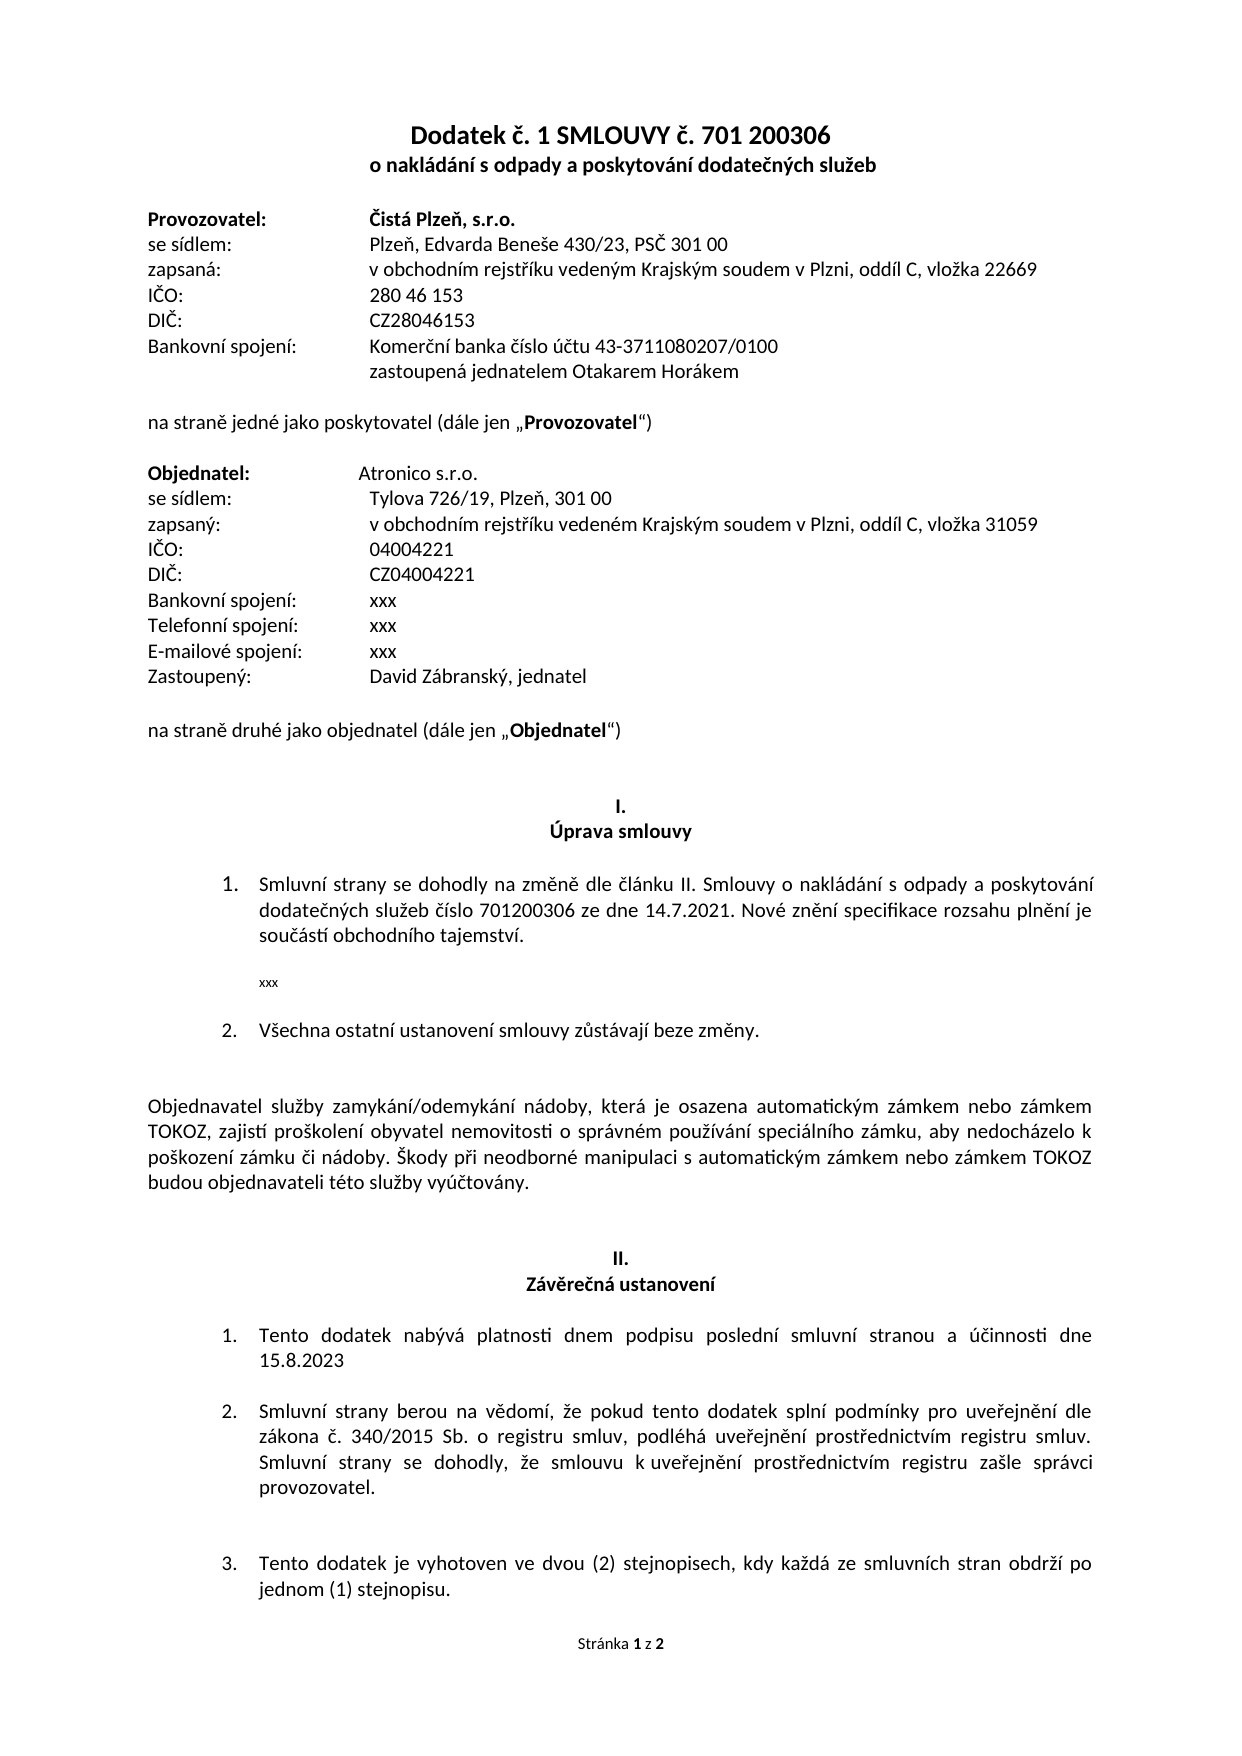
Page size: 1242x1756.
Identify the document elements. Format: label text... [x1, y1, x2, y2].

text zapsaná: v obchodním rejstříku vedeným Krajským soudem v Plzni, oddíl C, vložka 22669 [148, 257, 1094, 282]
list Smluvní strany se dohodly na změně dle článku II. Smlouvy o nakládání s odpady a poskytování dodatečných služeb číslo 701200306 ze dne 14.7.2021. Nové znění specifikace rozsahu plnění je součástí obchodního tajemství. [221, 869, 1094, 948]
text E-mailové spojení: xxx [148, 638, 1094, 663]
text na straně druhé jako objednatel (dále jen „Objednatel“) [148, 717, 1094, 742]
text IČO: 280 46 153 [148, 282, 1094, 307]
text se sídlem: Tylova 726/19, Plzeň, 301 00 [148, 485, 1094, 511]
list Smluvní strany berou na vědomí, že pokud tento dodatek splní podmínky pro uveřejnění dle zákona č. 340/2015 Sb. o registru smluv, podléhá uveřejnění prostřednictvím registru smluv. Smluvní strany se dohodly, že smlouvu k uveřejnění prostřednictvím registru zašle správci provozovatel. [221, 1398, 1094, 1500]
text Objednavatel služby zamykání/odemykání nádoby, která je osazena automatickým zámkem nebo zámkem TOKOZ, zajistí proškolení obyvatel nemovitosti o správném používání speciálního zámku, aby nedocházelo k poškození zámku či nádoby. Škody při neodborné manipulaci s automatickým zámkem nebo zámkem TOKOZ budou objednavateli této služby vyúčtovány. [148, 1093, 1094, 1195]
text DIČ: CZ28046153 [148, 307, 1094, 333]
list Tento dodatek je vyhotoven ve dvou (2) stejnopisech, kdy každá ze smluvních stran obdrží po jednom (1) stejnopisu. [221, 1551, 1094, 1601]
text IČO: 04004221 [148, 536, 1094, 562]
text na straně jedné jako poskytovatel (dále jen „Provozovatel“) [148, 409, 1094, 434]
text Závěrečná ustanovení [148, 1271, 1094, 1296]
text Objednatel: Atronico s.r.o. [148, 460, 1094, 485]
text DIČ: CZ04004221 [148, 562, 1094, 587]
text xxx [259, 948, 1094, 991]
text Bankovní spojení: Komerční banka číslo účtu 43-3711080207/0100 [148, 333, 1094, 358]
list Všechna ostatní ustanovení smlouvy zůstávají beze změny. [221, 1017, 1094, 1042]
text Úprava smlouvy [148, 818, 1094, 844]
text o nakládání s odpady a poskytování dodatečných služeb [148, 151, 1094, 178]
text Dodatek č. 1 SMLOUVY č. 701 200306 [148, 118, 1094, 151]
text zapsaný: v obchodním rejstříku vedeném Krajským soudem v Plzni, oddíl C, vložka 31059 [148, 511, 1094, 536]
text zastoupená jednatelem Otakarem Horákem [148, 358, 1094, 384]
list Tento dodatek nabývá platnosti dnem podpisu poslední smluvní stranou a účinnosti dne 15.8.2023 [221, 1322, 1094, 1373]
text I. [148, 793, 1094, 818]
text Telefonní spojení: xxx [148, 612, 1094, 638]
text Zastoupený: David Zábranský, jednatel [148, 663, 1094, 689]
text Bankovní spojení: xxx [148, 587, 1094, 612]
text Provozovatel: Čistá Plzeň, s.r.o. [148, 206, 1094, 231]
text II. [148, 1246, 1094, 1271]
text se sídlem: Plzeň, Edvarda Beneše 430/23, PSČ 301 00 [148, 231, 1094, 257]
